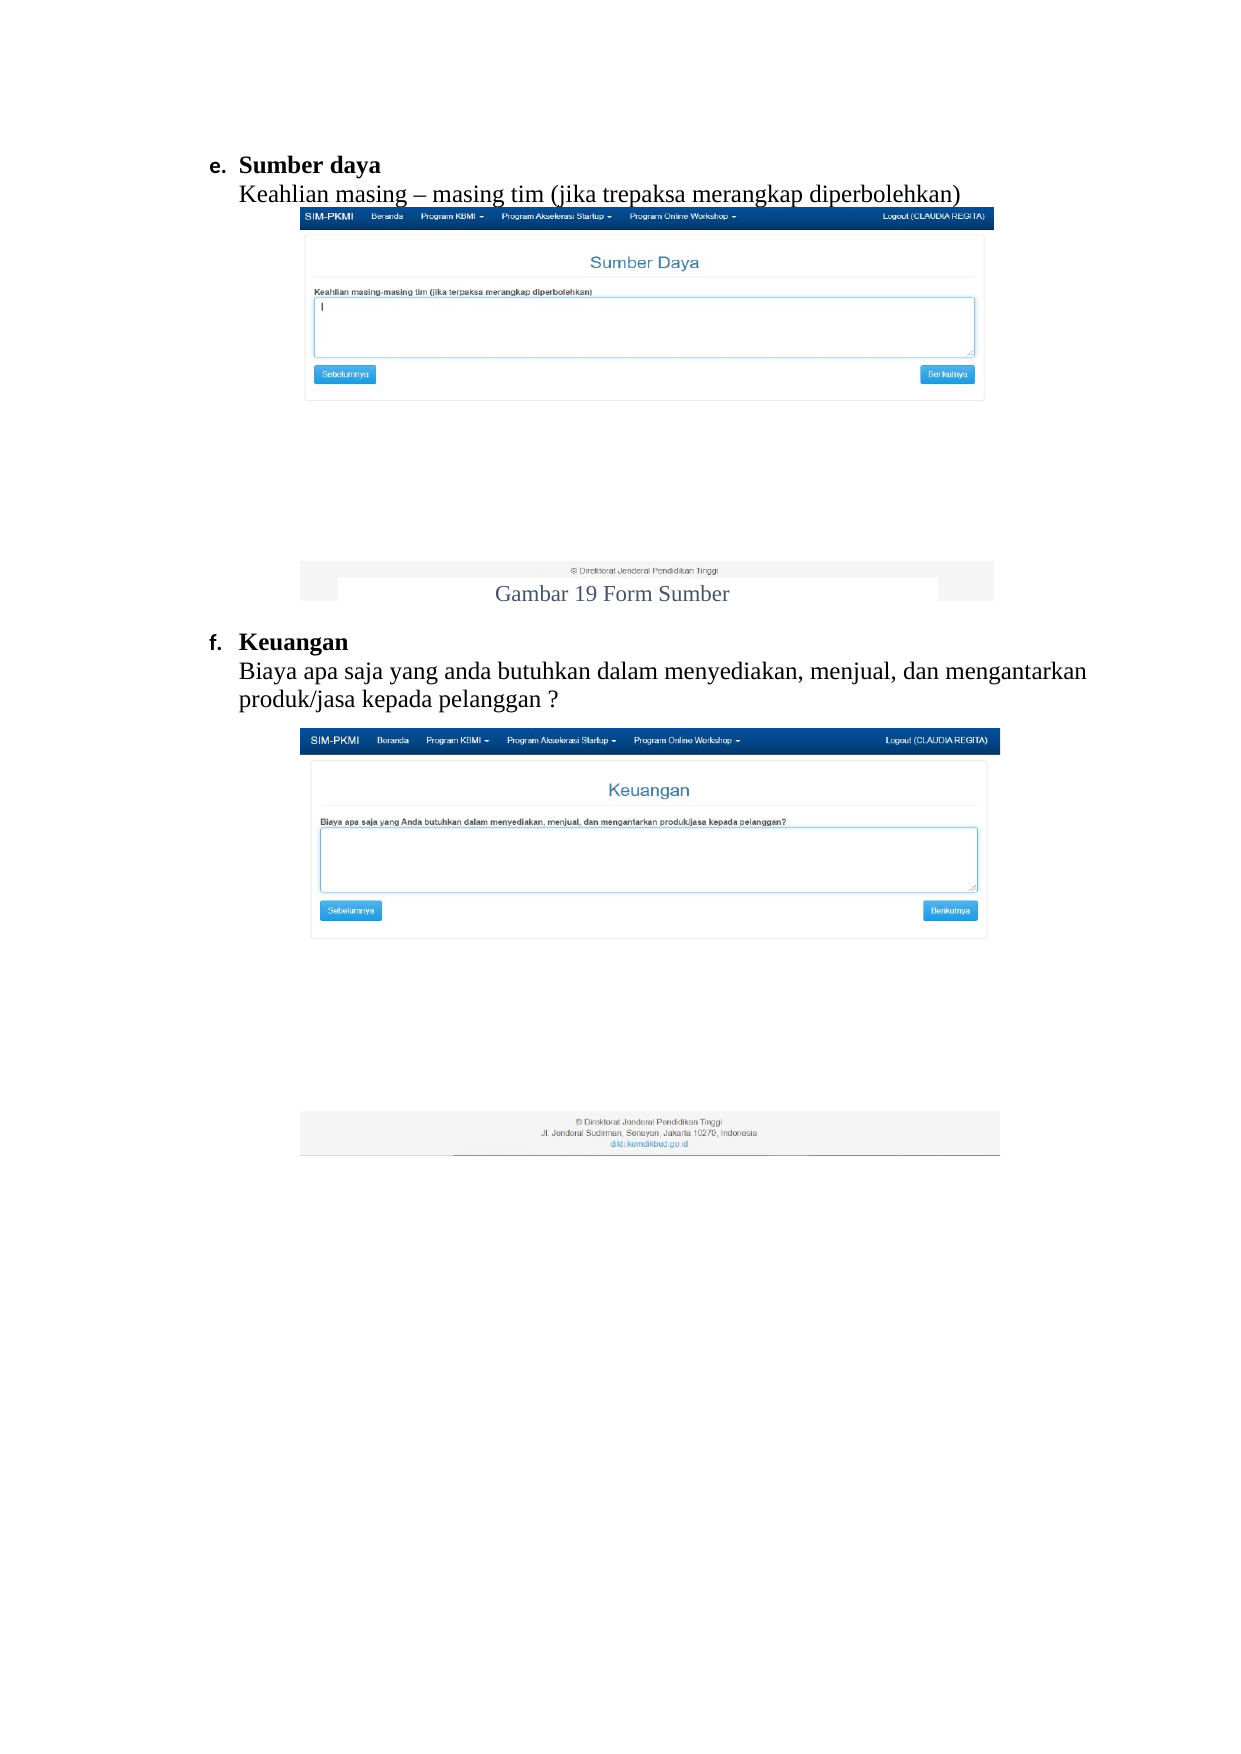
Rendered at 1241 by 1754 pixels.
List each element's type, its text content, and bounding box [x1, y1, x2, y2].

list Sumber daya [209, 150, 1090, 179]
list Biaya apa saja yang anda butuhkan dalam menyediakan, menjual, dan mengantarkan produk/jasa kepada pelanggan ? [239, 656, 1090, 713]
list Keahlian masing – masing tim (jika trepaksa merangkap diperbolehkan) [239, 179, 1090, 208]
picture [300, 728, 1001, 1156]
picture [300, 207, 994, 601]
list Keuangan [209, 627, 1090, 656]
